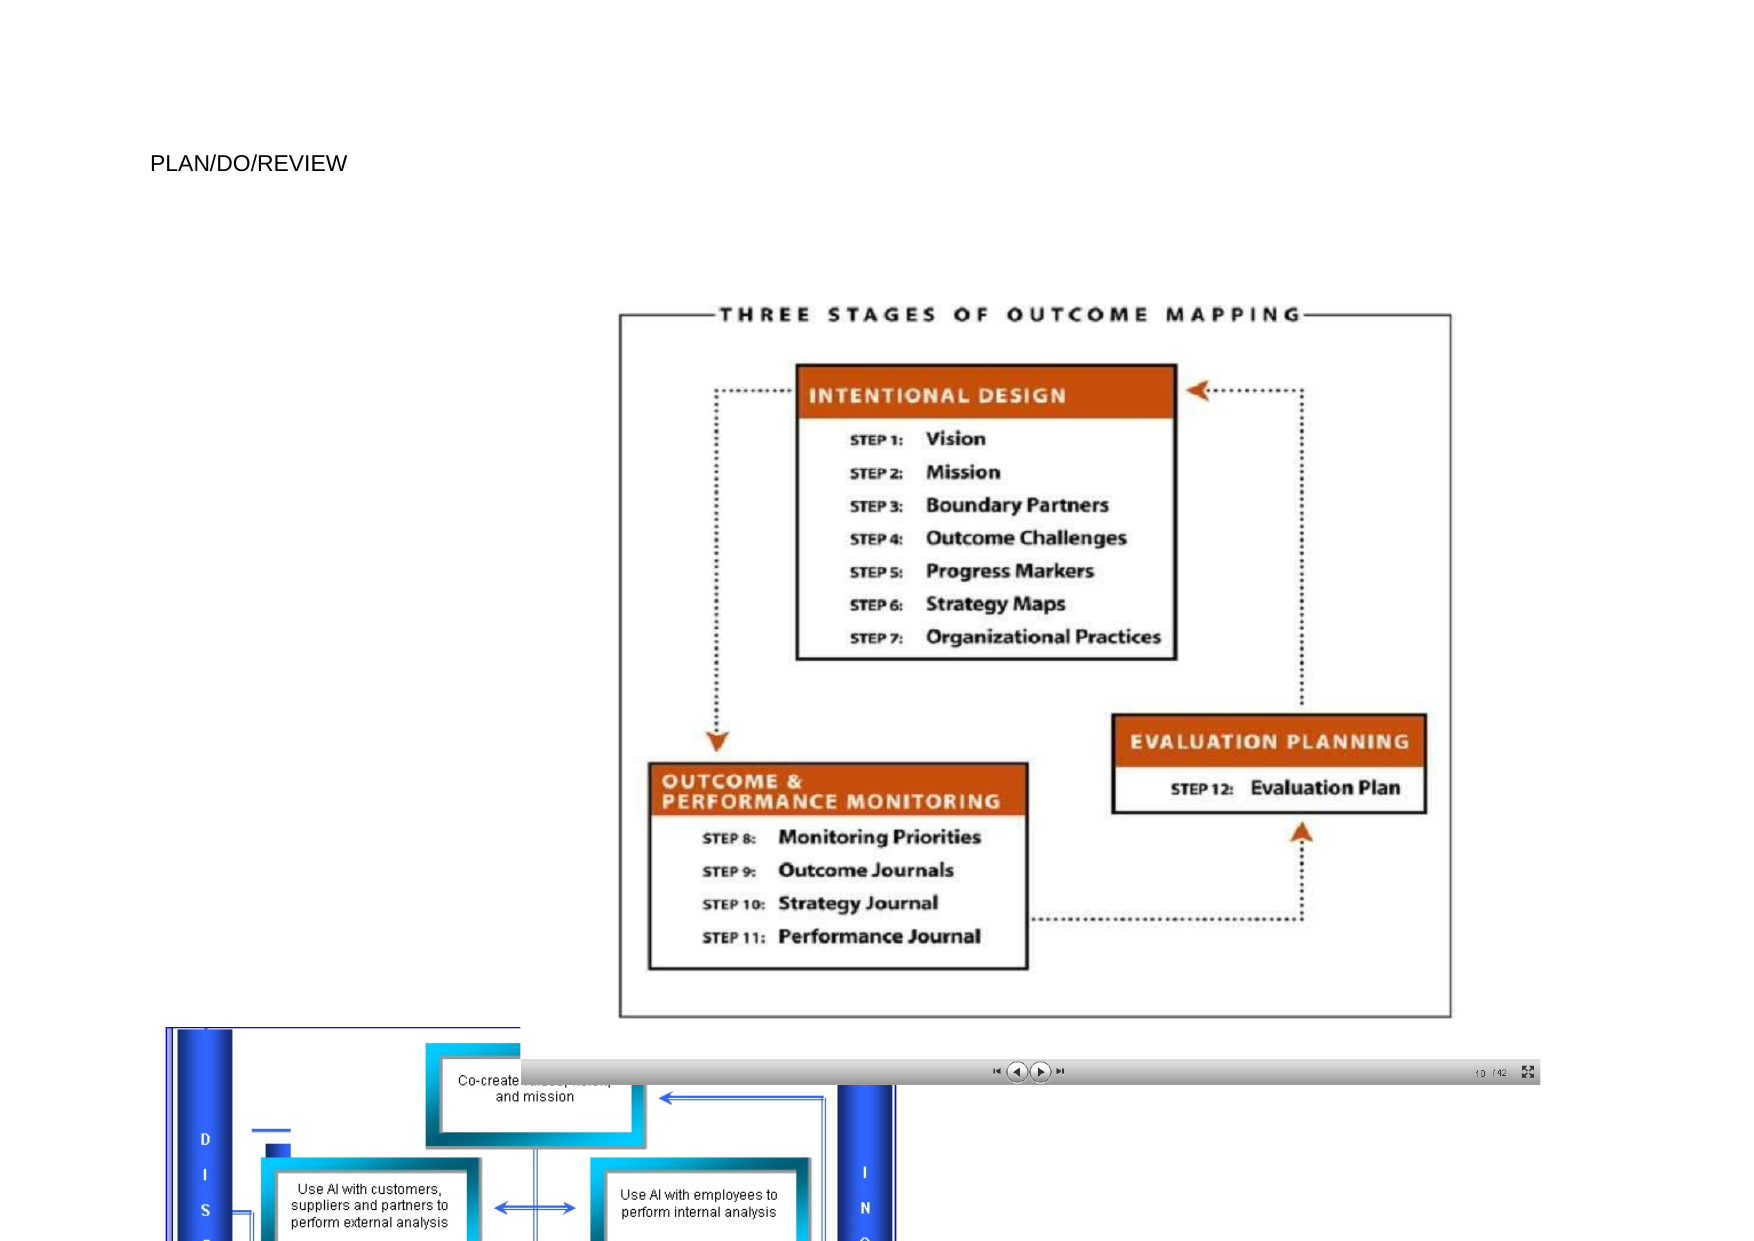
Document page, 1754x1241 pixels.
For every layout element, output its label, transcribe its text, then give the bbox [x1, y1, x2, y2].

text PLAN/DO/REVIEW [150, 150, 1604, 176]
picture [603, 1166, 799, 1241]
picture [165, 269, 1541, 1241]
picture [273, 1166, 470, 1241]
